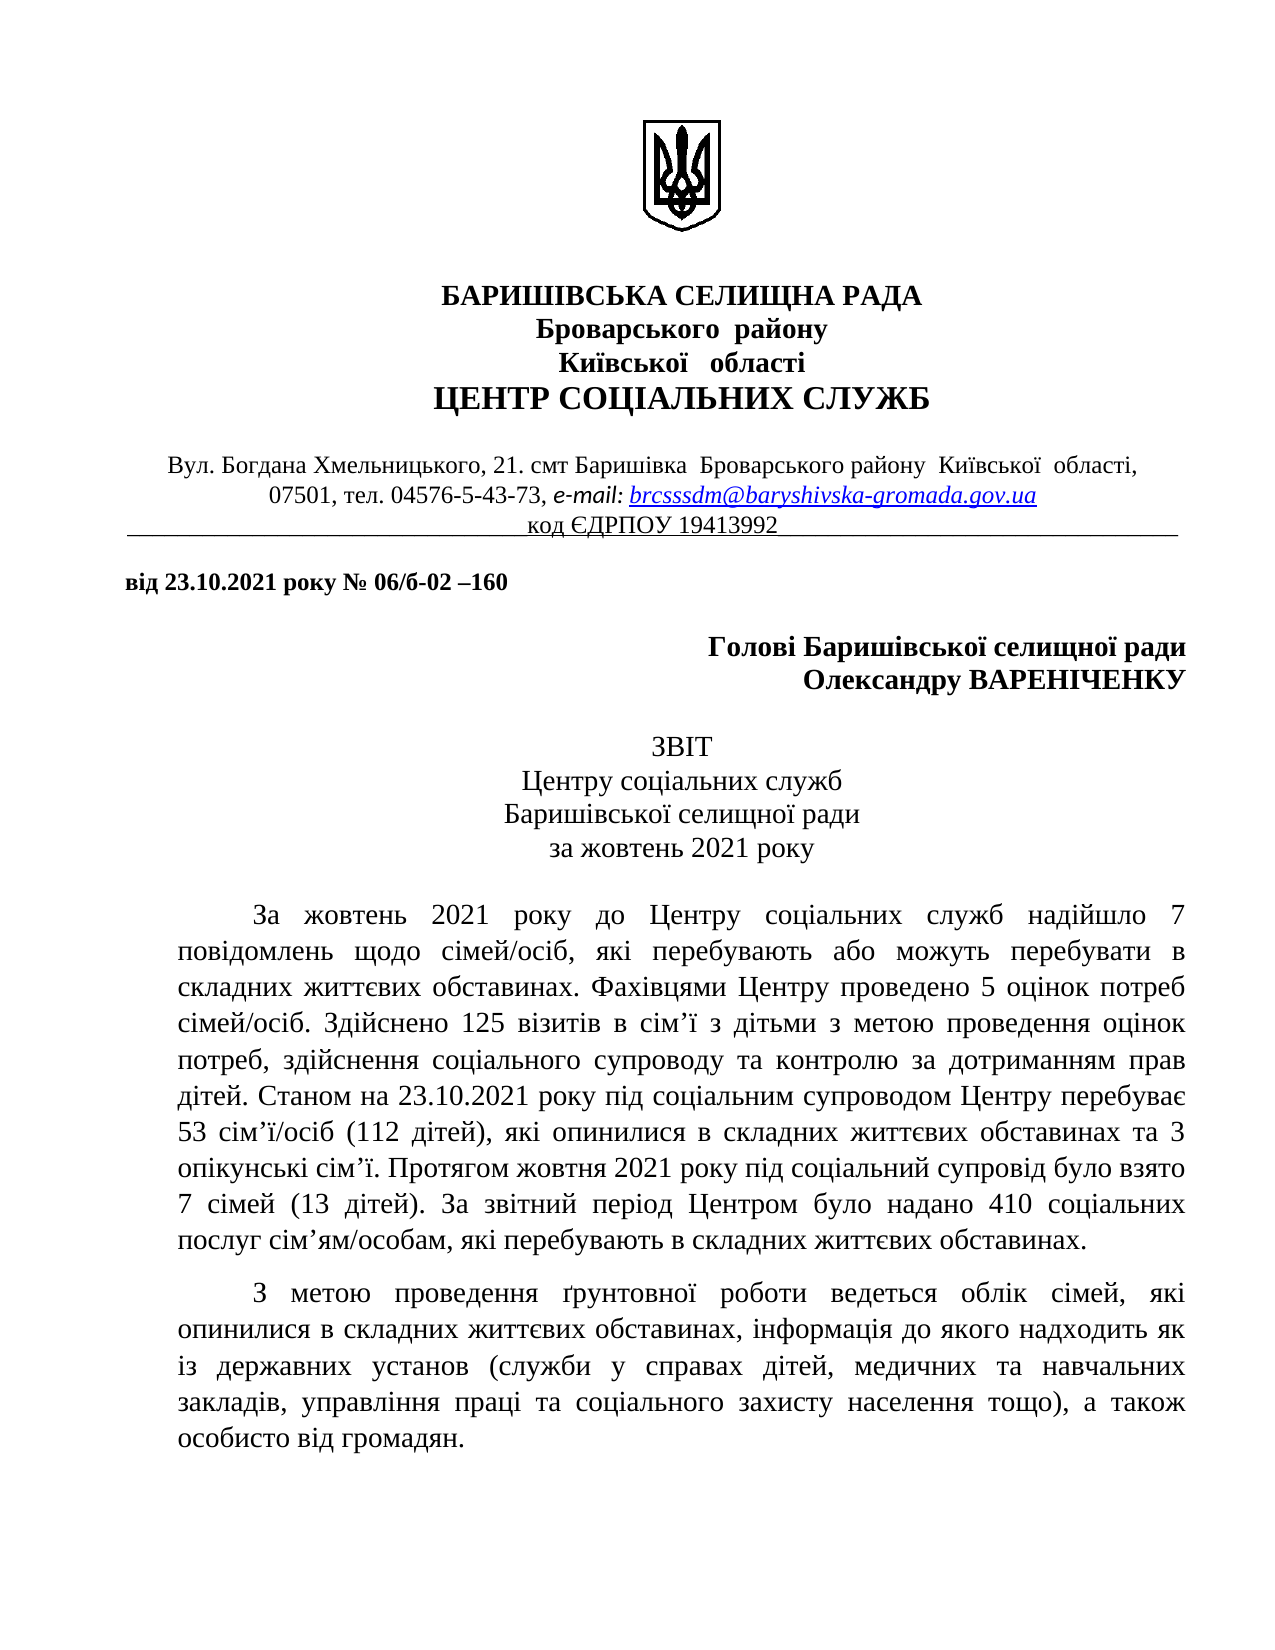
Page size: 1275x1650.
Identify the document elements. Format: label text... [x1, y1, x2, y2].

text за жовтень 2021 року [177, 830, 1186, 864]
text ЦЕНТР СОЦІАЛЬНИХ СЛУЖБ [177, 379, 1186, 417]
text ________________________________код ЄДРПОУ 19413992________________________________ [119, 510, 1186, 538]
text від 23.10.2021 року № 06/б-02 –160 [119, 567, 1186, 595]
text 07501, тел. 04576-5-43-73, e-mail: brcsssdm@baryshivska-gromada.gov.ua [623, 479, 1186, 510]
text Голові Баришівської селищної ради [177, 629, 1186, 662]
text Баришівської селищної ради [177, 797, 1186, 830]
text Вул. Богдана Хмельницького, 21. смт Баришівка Броварського району Київської області, [119, 451, 1186, 479]
text За жовтень 2021 року до Центру соціальних служб надійшло 7 повідомлень щодо сімей/осіб, які перебувають або можуть перебувати в складних життєвих обставинах. Фахівцями Центру проведено 5 оцінок потреб сімей/осіб. Здійснено 125 візитів в сім’ї з дітьми з метою проведення оцінок потреб, здійснення соціального супроводу та контролю за дотриманням прав дітей. Станом на 23.10.2021 року під соціальним супроводом Центру перебуває 53 cім’ї/осіб (112 дітей), які опинилися в складних життєвих обставинах та 3 опікунські сім’ї. Протягом жовтня 2021 року під соціальний супровід було взято 7 сімей (13 дітей). За звітний період Центром було надано 410 соціальних послуг сім’ям/особам, які перебувають в складних життєвих обставинах. [177, 897, 1186, 1256]
text БАРИШІВСЬКА СЕЛИЩНА РАДА [177, 278, 1186, 312]
text Центру соціальних служб [177, 763, 1186, 797]
text Олександру ВАРЕНІЧЕНКУ [177, 662, 1186, 696]
text Київської області [177, 345, 1186, 379]
text ЗВІТ [177, 729, 1186, 763]
text З метою проведення ґрунтовної роботи ведеться облік сімей, які опинилися в складних життєвих обставинах, інформація до якого надходить як із державних установ (служби у справах дітей, медичних та навчальних закладів, управління праці та соціального захисту населення тощо), а також особисто від громадян. [177, 1275, 1186, 1453]
text Броварського району [177, 312, 1186, 345]
text 07501, тел. 04576-5-43-73, e-mail: brcsssdm@baryshivska-gromada.gov.ua [119, 479, 553, 510]
picture [641, 118, 723, 233]
